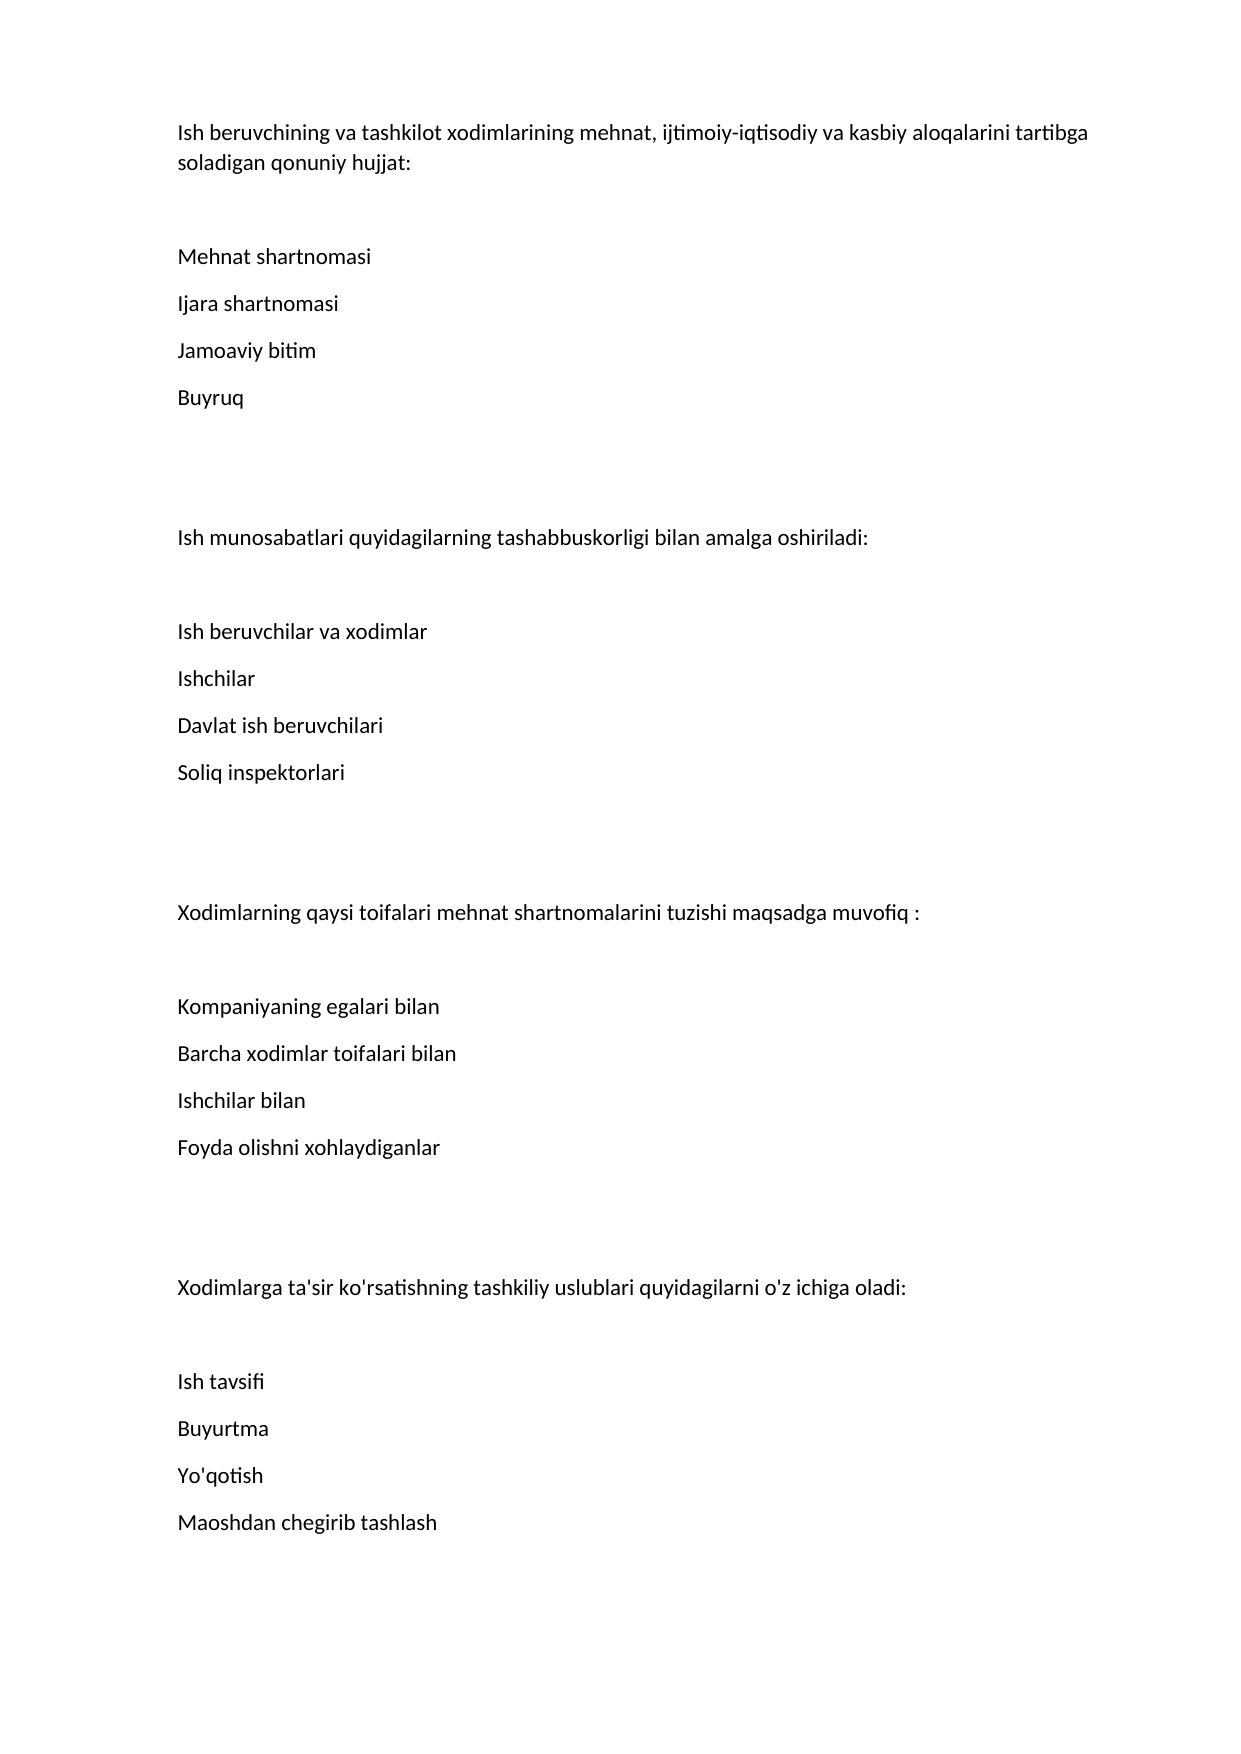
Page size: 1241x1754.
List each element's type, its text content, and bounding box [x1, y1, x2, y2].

text Ijara shartnomasi [177, 289, 1152, 317]
text Davlat ish beruvchilari [177, 711, 1152, 739]
text Ishchilar [177, 664, 1152, 692]
text Barcha xodimlar toifalari bilan [177, 1039, 1152, 1067]
text Ish munosabatlari quyidagilarning tashabbuskorligi bilan amalga oshiriladi: [177, 523, 1152, 551]
text Xodimlarga ta'sir ko'rsatishning tashkiliy uslublari quyidagilarni o'z ichiga oladi: [177, 1273, 1152, 1301]
text Ish tavsifi [177, 1367, 1152, 1395]
text Soliq inspektorlari [177, 758, 1152, 786]
text Buyruq [177, 383, 1152, 411]
text Kompaniyaning egalari bilan [177, 992, 1152, 1020]
text Xodimlarning qaysi toifalari mehnat shartnomalarini tuzishi maqsadga muvofiq : [177, 898, 1152, 926]
text Buyurtma [177, 1414, 1152, 1442]
text Foyda olishni xohlaydiganlar [177, 1133, 1152, 1161]
text Ish beruvchining va tashkilot xodimlarining mehnat, ijtimoiy-iqtisodiy va kasbiy aloqalarini tartibga soladigan qonuniy hujjat: [177, 118, 1152, 176]
text Ishchilar bilan [177, 1086, 1152, 1114]
text Yo'qotish [177, 1461, 1152, 1489]
text Mehnat shartnomasi [177, 242, 1152, 270]
text Maoshdan chegirib tashlash [177, 1508, 1152, 1536]
text Jamoaviy bitim [177, 336, 1152, 364]
text Ish beruvchilar va xodimlar [177, 617, 1152, 645]
